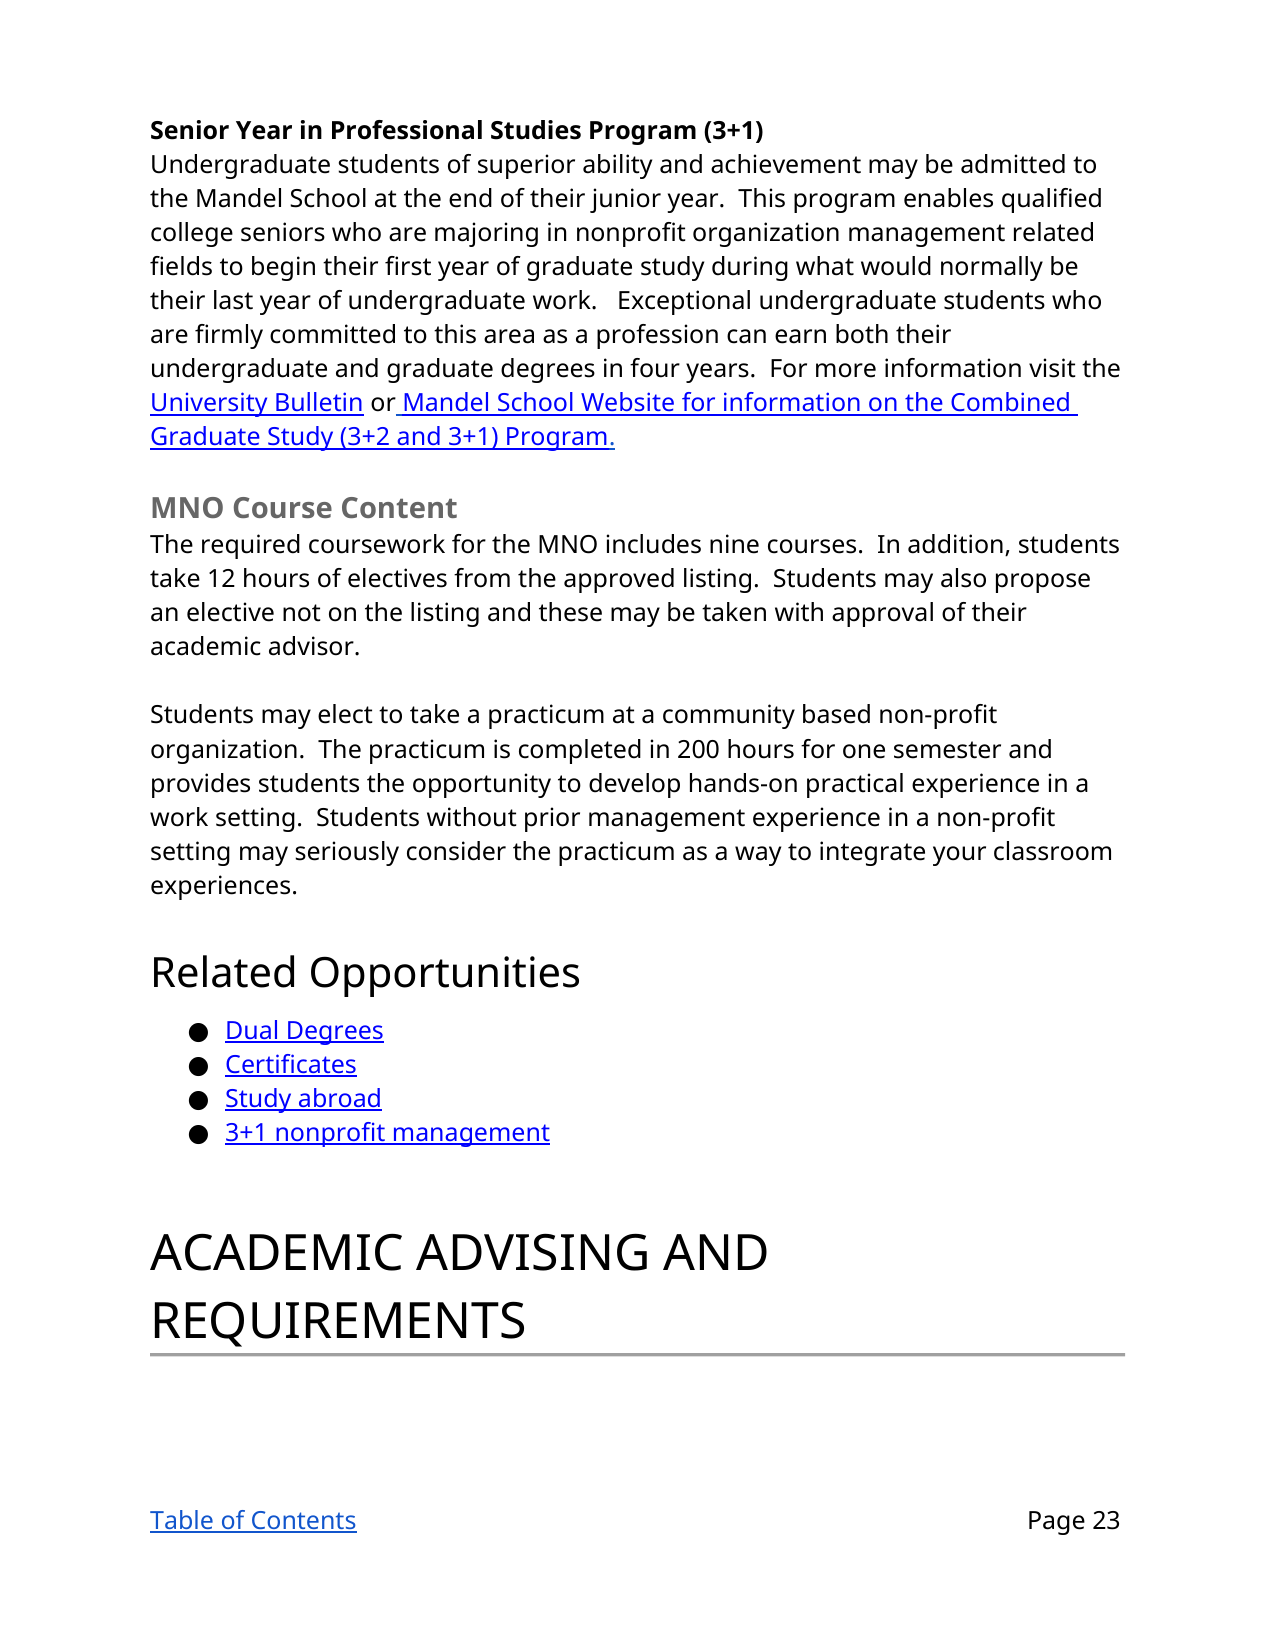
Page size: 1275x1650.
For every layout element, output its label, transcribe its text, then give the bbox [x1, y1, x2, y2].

subtitle Related Opportunities [150, 943, 1125, 1000]
subtitle ACADEMIC ADVISING AND REQUIREMENTS [150, 1217, 1125, 1353]
subtitle Study abroad [187, 1081, 1125, 1115]
text The required coursework for the MNO includes nine courses. In addition, students take 12 hours of electives from the approved listing. Students may also propose an elective not on the listing and these may be taken with approval of their academic advisor. [150, 527, 1125, 663]
subtitle Dual Degrees [187, 1012, 1125, 1047]
subtitle MNO Course Content [150, 487, 1125, 527]
subtitle Certificates [187, 1047, 1125, 1081]
subtitle 3+1 nonprofit management [187, 1115, 1125, 1149]
text Undergraduate students of superior ability and achievement may be admitted to the Mandel School at the end of their junior year. This program enables qualified college seniors who are majoring in nonprofit organization management related fields to begin their first year of graduate study during what would normally be their last year of undergraduate work. Exceptional undergraduate students who are firmly committed to this area as a profession can earn both their undergraduate and graduate degrees in four years. For more information visit the University Bulletin or Mandel School Website for information on the Combined Graduate Study (3+2 and 3+1) Program. [150, 147, 1125, 453]
text Senior Year in Professional Studies Program (3+1) [150, 112, 1125, 147]
text Students may elect to take a practicum at a community based non-profit organization. The practicum is completed in 200 hours for one semester and provides students the opportunity to develop hands-on practical experience in a work setting. Students without prior management experience in a non-profit setting may seriously consider the practicum as a way to integrate your classroom experiences. [150, 697, 1125, 902]
